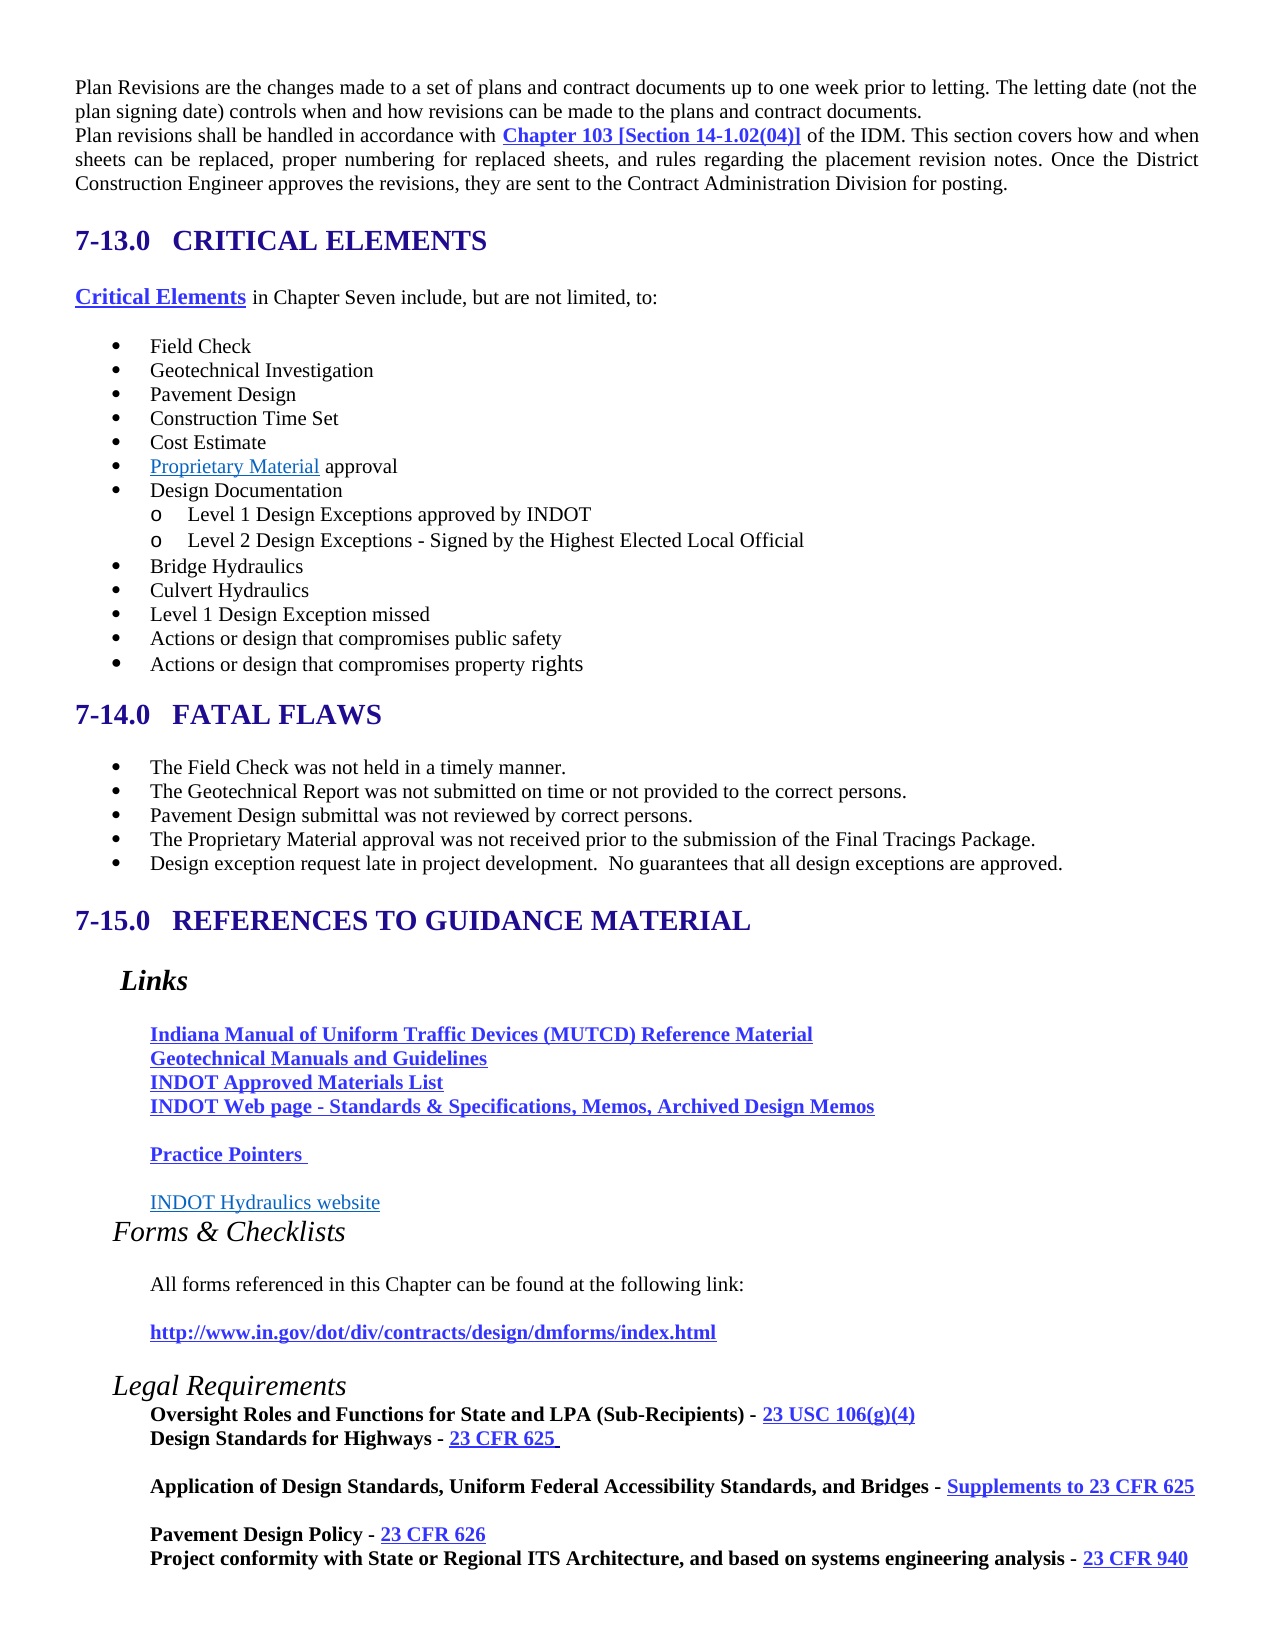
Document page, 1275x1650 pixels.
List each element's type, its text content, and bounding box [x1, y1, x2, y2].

list Actions or design that compromises public safety [112, 626, 1200, 650]
list Pavement Design [112, 382, 1200, 406]
text Pavement Design Policy - 23 CFR 626 [150, 1522, 1200, 1546]
text Geotechnical Manuals and Guidelines [150, 1046, 1200, 1070]
text Oversight Roles and Functions for State and LPA (Sub-Recipients) - 23 USC 106(g)(4) [150, 1402, 1200, 1426]
subtitle 7-15.0 REFERENCES TO GUIDANCE MATERIAL [75, 903, 1200, 937]
text Practice Pointers [150, 1142, 1200, 1166]
text Project conformity with State or Regional ITS Architecture, and based on systems engineering analysis - 23 CFR 940 [150, 1546, 1200, 1570]
text Application of Design Standards, Uniform Federal Accessibility Standards, and Bridges - Supplements to 23 CFR 625 [150, 1474, 1200, 1498]
text INDOT Approved Materials List [150, 1070, 1200, 1094]
list Level 1 Design Exception missed [112, 602, 1200, 626]
list Level 2 Design Exceptions - Signed by the Highest Elected Local Official [150, 528, 1200, 554]
list The Geotechnical Report was not submitted on time or not provided to the correct persons. [112, 779, 1200, 803]
list Construction Time Set [112, 406, 1200, 430]
list Design exception request late in project development. No guarantees that all design exceptions are approved. [112, 851, 1200, 875]
text Plan revisions shall be handled in accordance with Chapter 103 [Section 14-1.02(04)] of the IDM. This section covers how and when sheets can be replaced, proper numbering for replaced sheets, and rules regarding the placement revision notes. Once the District Construction Engineer approves the revisions, they are sent to the Contract Administration Division for posting. [75, 123, 1200, 195]
text Critical Elements in Chapter Seven include, but are not limited, to: [75, 283, 1200, 310]
text Design Standards for Highways - 23 CFR 625 [150, 1426, 1200, 1450]
list Design Documentation [112, 478, 1200, 502]
list Field Check [112, 334, 1200, 358]
text INDOT Hydraulics website [150, 1190, 1200, 1214]
list Cost Estimate [112, 430, 1200, 454]
text Forms & Checklists [112, 1214, 1200, 1248]
list Bridge Hydraulics [112, 554, 1200, 578]
subtitle Links [120, 963, 1200, 997]
list Level 1 Design Exceptions approved by INDOT [150, 502, 1200, 528]
list Actions or design that compromises property rights [112, 650, 1200, 676]
subtitle 7-13.0 CRITICAL ELEMENTS [75, 223, 1200, 257]
list The Field Check was not held in a timely manner. [112, 755, 1200, 779]
text All forms referenced in this Chapter can be found at the following link: [150, 1272, 1200, 1296]
text Indiana Manual of Uniform Traffic Devices (MUTCD) Reference Material [150, 1022, 1200, 1046]
list Pavement Design submittal was not reviewed by correct persons. [112, 803, 1200, 827]
text INDOT Web page - Standards & Specifications, Memos, Archived Design Memos [150, 1094, 1200, 1118]
subtitle 7-14.0 FATAL FLAWS [75, 697, 1200, 731]
text http://www.in.gov/dot/div/contracts/design/dmforms/index.html [150, 1320, 1200, 1344]
list Proprietary Material approval [112, 454, 1200, 478]
text Legal Requirements [112, 1368, 1200, 1402]
list Culvert Hydraulics [112, 578, 1200, 602]
list The Proprietary Material approval was not received prior to the submission of the Final Tracings Package. [112, 827, 1200, 851]
text Plan Revisions are the changes made to a set of plans and contract documents up to one week prior to letting. The letting date (not the plan signing date) controls when and how revisions can be made to the plans and contract documents. [75, 75, 1200, 123]
list Geotechnical Investigation [112, 358, 1200, 382]
